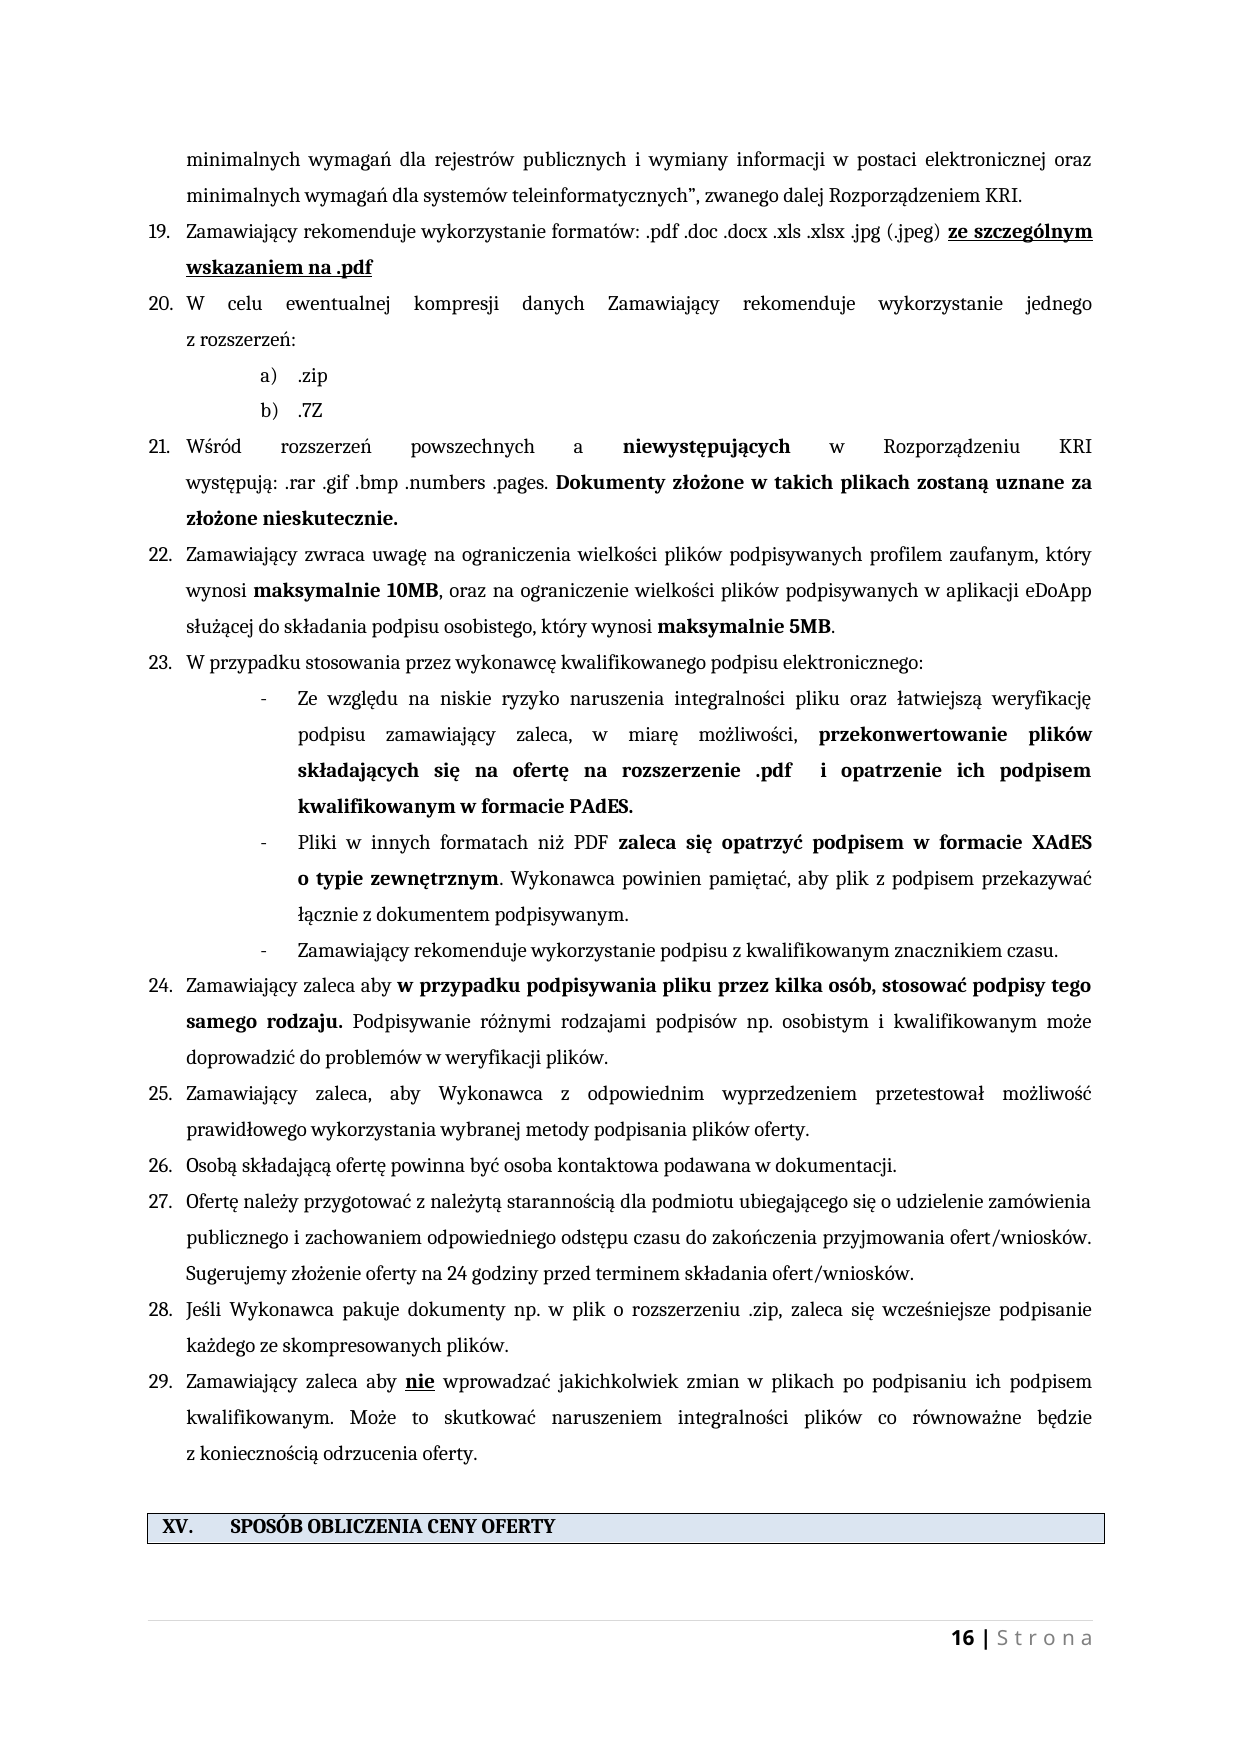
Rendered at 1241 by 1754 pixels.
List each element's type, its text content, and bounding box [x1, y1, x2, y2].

list Pliki w innych formatach niż PDF zaleca się opatrzyć podpisem w formacie XAdES o typie zewnętrznym. Wykonawca powinien pamiętać, aby plik z podpisem przekazywać łącznie z dokumentem podpisywanym. [260, 830, 1093, 926]
list .zip [260, 363, 1093, 387]
list Zamawiający zaleca, aby Wykonawca z odpowiednim wyprzedzeniem przetestował możliwość prawidłowego wykorzystania wybranej metody podpisania plików oferty. [148, 1082, 1093, 1142]
list Zamawiający rekomenduje wykorzystanie formatów: .pdf .doc .docx .xls .xlsx .jpg (.jpeg) ze szczególnym wskazaniem na .pdf [148, 219, 1093, 279]
list Zamawiający rekomenduje wykorzystanie podpisu z kwalifikowanym znacznikiem czasu. [260, 938, 1093, 962]
table_header SPOSÓB OBLICZENIA CENY OFERTY [148, 1514, 1104, 1542]
list Jeśli Wykonawca pakuje dokumenty np. w plik o rozszerzeniu .zip, zaleca się wcześniejsze podpisanie każdego ze skompresowanych plików. [148, 1298, 1093, 1357]
list Wśród rozszerzeń powszechnych a niewystępujących w Rozporządzeniu KRI występują: .rar .gif .bmp .numbers .pages. Dokumenty złożone w takich plikach zostaną uznane za złożone nieskutecznie. [148, 435, 1093, 531]
list Ofertę należy przygotować z należytą starannością dla podmiotu ubiegającego się o udzielenie zamówienia publicznego i zachowaniem odpowiedniego odstępu czasu do zakończenia przyjmowania ofert/wniosków. Sugerujemy złożenie oferty na 24 godziny przed terminem składania ofert/wniosków. [148, 1190, 1093, 1286]
list Osobą składającą ofertę powinna być osoba kontaktowa podawana w dokumentacji. [148, 1154, 1093, 1178]
list Zamawiający zaleca aby w przypadku podpisywania pliku przez kilka osób, stosować podpisy tego samego rodzaju. Podpisywanie różnymi rodzajami podpisów np. osobistym i kwalifikowanym może doprowadzić do problemów w weryfikacji plików. [148, 974, 1093, 1070]
list Ze względu na niskie ryzyko naruszenia integralności pliku oraz łatwiejszą weryfikację podpisu zamawiający zaleca, w miarę możliwości, przekonwertowanie plików składających się na ofertę na rozszerzenie .pdf i opatrzenie ich podpisem kwalifikowanym w formacie PAdES. [260, 687, 1093, 818]
list W przypadku stosowania przez wykonawcę kwalifikowanego podpisu elektronicznego: [148, 651, 1093, 675]
list .7Z [260, 399, 1093, 423]
list Zamawiający zwraca uwagę na ograniczenia wielkości plików podpisywanych profilem zaufanym, który wynosi maksymalnie 10MB, oraz na ograniczenie wielkości plików podpisywanych w aplikacji eDoApp służącej do składania podpisu osobistego, który wynosi maksymalnie 5MB. [148, 543, 1093, 639]
list Zamawiający zaleca aby nie wprowadzać jakichkolwiek zmian w plikach po podpisaniu ich podpisem kwalifikowanym. Może to skutkować naruszeniem integralności plików co równoważne będzie z koniecznością odrzucenia oferty. [148, 1369, 1093, 1465]
list W celu ewentualnej kompresji danych Zamawiający rekomenduje wykorzystanie jednego z rozszerzeń: [148, 291, 1093, 351]
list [148, 148, 1093, 207]
